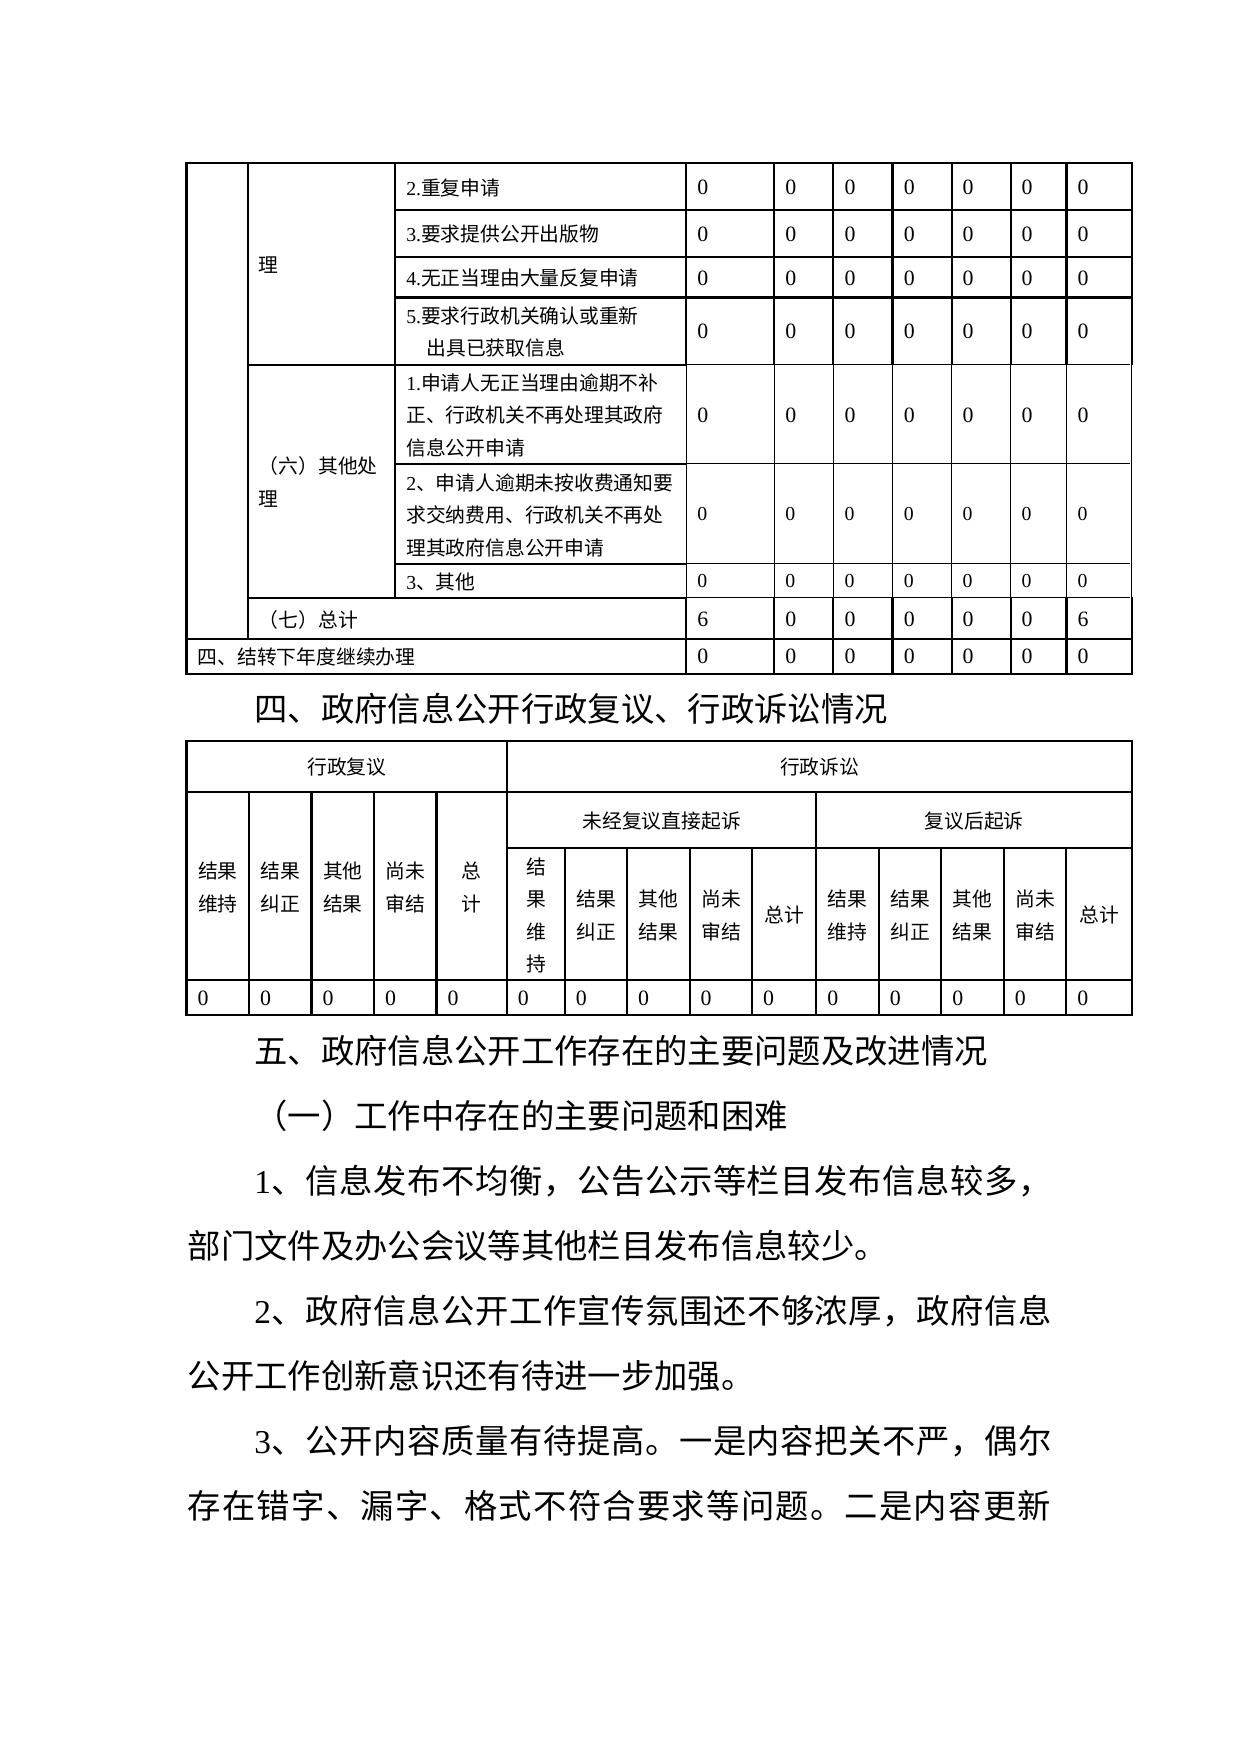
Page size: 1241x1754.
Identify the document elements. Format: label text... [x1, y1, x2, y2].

table_cell 0 [1012, 640, 1065, 672]
table_cell 0 [687, 640, 773, 672]
table_cell （五）不予处理 [249, 164, 394, 363]
table_cell 尚未 审结 [691, 849, 751, 979]
table_cell 0 [834, 564, 892, 597]
table_cell 0 [1012, 211, 1065, 256]
table_cell 0 [894, 640, 951, 672]
table_cell 0 [1011, 464, 1066, 563]
table_cell 0 [953, 598, 1010, 638]
table_cell 4.无正当理由大量反复申请 [396, 258, 685, 296]
table_cell 0 [775, 464, 833, 563]
table_cell （七）总计 [249, 599, 685, 638]
table_cell 0 [375, 981, 435, 1014]
list （一）工作中存在的主要问题和困难 [187, 1081, 1053, 1146]
table_cell 0 [1011, 365, 1066, 463]
table_cell 其他 结果 [942, 849, 1003, 979]
table_cell 结果纠正 [566, 849, 626, 979]
table_cell 0 [775, 299, 832, 363]
table_cell 3、其他 [396, 565, 686, 597]
table_cell 结果 维持 [188, 793, 248, 979]
table_cell （六）其他处理 [249, 366, 394, 597]
table_cell 0 [1067, 981, 1131, 1014]
table_cell 总计 [753, 849, 815, 979]
table_cell 复议后起诉 [817, 793, 1131, 847]
table_cell 0 [953, 258, 1010, 296]
table_cell 0 [687, 164, 773, 209]
table_cell 0 [687, 365, 774, 463]
table_cell 0 [834, 164, 891, 209]
table_cell 0 [687, 211, 773, 256]
table_cell 0 [1005, 981, 1065, 1014]
table_cell 0 [1067, 364, 1131, 463]
table_cell 0 [775, 258, 832, 296]
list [187, 1406, 1053, 1536]
table_cell 0 [687, 299, 773, 363]
table_cell 0 [1067, 563, 1131, 597]
table_cell 0 [1011, 564, 1066, 597]
table_cell 其他结果 [313, 793, 373, 979]
table_cell 0 [508, 981, 564, 1014]
table_cell 3.要求提供公开出版物 [396, 211, 685, 256]
table_cell 总 计 [438, 793, 506, 979]
table_cell 0 [834, 640, 891, 672]
table_cell 结果纠正 [250, 793, 310, 979]
table_cell 6 [1068, 597, 1131, 638]
table_cell 0 [834, 211, 891, 256]
list 2、政府信息公开工作宣传氛围还不够浓厚，政府信息公开工作创新意识还有待进一步加强。 [187, 1276, 1053, 1406]
table_cell 尚未审结 [1005, 849, 1065, 979]
table_header 行政复议 [188, 742, 506, 791]
table_cell 0 [775, 564, 833, 597]
table_cell 0 [775, 211, 832, 256]
table_cell 结果维持 [817, 849, 878, 979]
table_cell 0 [834, 464, 892, 563]
table_cell 0 [894, 258, 951, 296]
table_cell 0 [753, 981, 815, 1014]
table_cell 0 [1068, 258, 1131, 296]
table_cell 0 [1067, 463, 1131, 563]
table_cell 0 [775, 598, 832, 638]
list 1、信息发布不均衡，公告公示等栏目发布信息较多，部门文件及办公会议等其他栏目发布信息较少。 [187, 1146, 1053, 1276]
table_cell 四、结转下年度继续办理 [188, 640, 685, 672]
table_cell 0 [817, 981, 878, 1014]
table_cell 0 [894, 598, 951, 638]
table_cell 0 [438, 981, 506, 1014]
table_cell 0 [566, 981, 626, 1014]
table_cell 总计 [1067, 849, 1131, 979]
table_cell 2、申请人逾期未按收费通知要求交纳费用、行政机关不再处理其政府信息公开申请 [396, 465, 686, 563]
table_cell 0 [894, 299, 951, 363]
table_cell 0 [1068, 164, 1131, 209]
table_cell 0 [952, 365, 1010, 463]
table_cell 0 [893, 564, 951, 597]
table_cell 0 [1012, 299, 1065, 363]
table_cell 0 [880, 981, 940, 1014]
table_cell 0 [894, 164, 951, 209]
table_cell 0 [1068, 299, 1131, 363]
table_cell 0 [1068, 211, 1131, 256]
table_cell 0 [1012, 258, 1065, 296]
list 政府信息公开工作存在的主要问题及改进情况 [187, 1016, 1053, 1081]
table_cell 0 [1068, 640, 1131, 672]
table_cell 0 [775, 640, 832, 672]
table_cell 0 [313, 981, 373, 1014]
table_cell 0 [952, 464, 1010, 563]
table_cell 0 [893, 464, 951, 563]
table_cell 0 [628, 981, 689, 1014]
table_cell 0 [953, 299, 1010, 363]
table_cell 0 [775, 365, 833, 463]
table_cell 6 [687, 598, 773, 638]
table_cell 0 [953, 164, 1010, 209]
table_cell 2.重复申请 [396, 164, 685, 209]
table_cell 0 [1012, 598, 1065, 638]
table_cell 0 [834, 299, 891, 363]
table_cell 结果 纠正 [880, 849, 940, 979]
table_cell 0 [942, 981, 1003, 1014]
table_cell 0 [1012, 164, 1065, 209]
table_cell 0 [775, 164, 832, 209]
table_cell 0 [687, 258, 773, 296]
table_cell 0 [250, 981, 310, 1014]
table_cell 尚未 审结 [375, 793, 435, 979]
table_cell 0 [188, 981, 248, 1014]
table_cell 0 [952, 564, 1010, 597]
table_cell 0 [687, 464, 774, 563]
table_cell 0 [834, 258, 891, 296]
table_cell 0 [894, 211, 951, 256]
table_cell 5.要求行政机关确认或重新 出具已获取信息 [396, 299, 685, 363]
table_cell 未经复议直接起诉 [508, 793, 815, 847]
table_cell 结果维持 [508, 849, 564, 979]
table_cell 0 [834, 365, 892, 463]
table_cell 1.申请人无正当理由逾期不补正、行政机关不再处理其政府信息公开申请 [396, 366, 686, 463]
table_cell 其他 结果 [628, 849, 689, 979]
table_cell 0 [834, 598, 891, 638]
table_cell 0 [893, 365, 951, 463]
table_cell 0 [953, 640, 1010, 672]
table_cell 0 [953, 211, 1010, 256]
table_cell 0 [687, 564, 774, 597]
list 政府信息公开行政复议、行政诉讼情况 [187, 675, 1053, 739]
table_cell 0 [691, 981, 751, 1014]
table_header 行政诉讼 [508, 742, 1131, 791]
